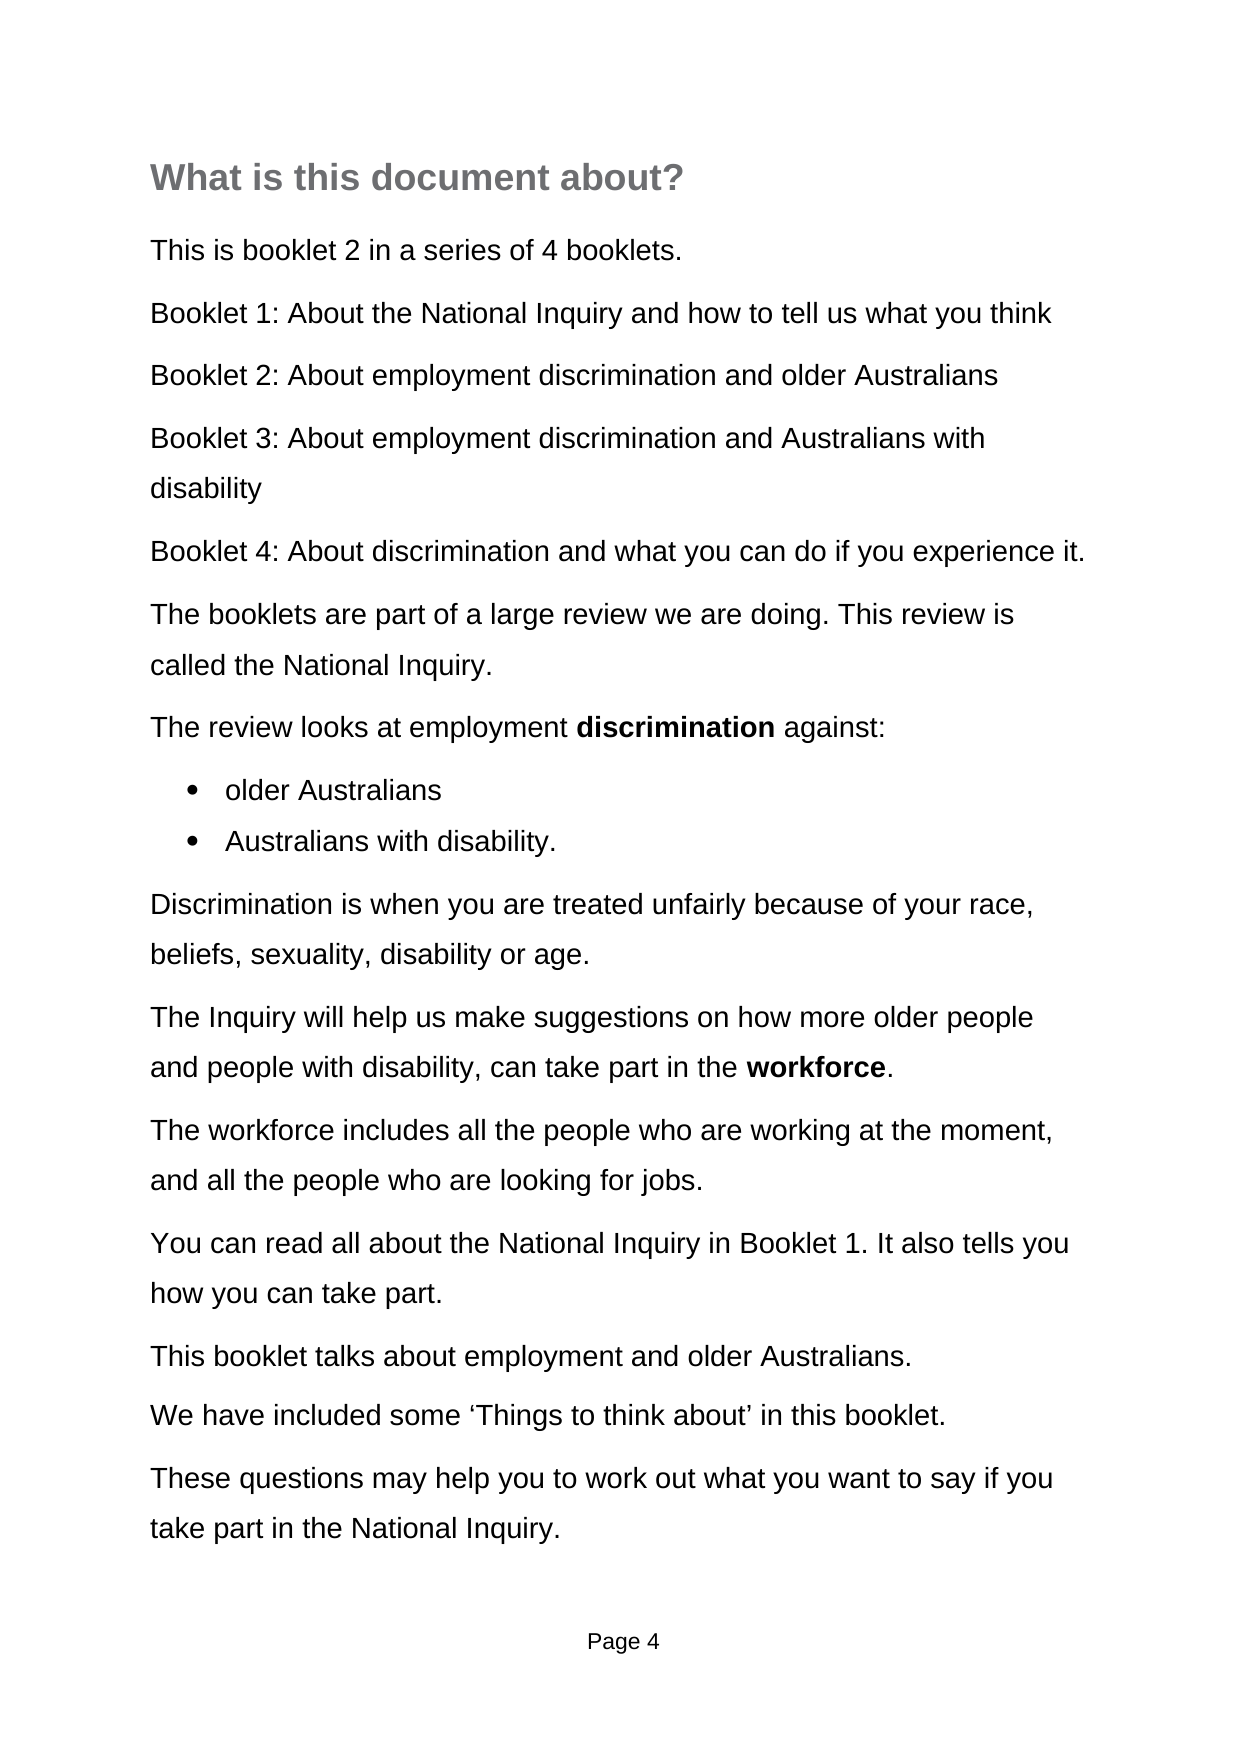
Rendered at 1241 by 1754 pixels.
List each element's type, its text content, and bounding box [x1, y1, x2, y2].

text We have included some ‘Things to think about’ in this booklet. [150, 1398, 1090, 1432]
text These questions may help you to work out what you want to say if you take part in the National Inquiry. [150, 1461, 1090, 1545]
text You can read all about the National Inquiry in Booklet 1. It also tells you how you can take part. [150, 1226, 1090, 1310]
text This is booklet 2 in a series of 4 booklets. [150, 233, 1090, 266]
text Booklet 4: About discrimination and what you can do if you experience it. [150, 534, 1090, 568]
text Booklet 3: About employment discrimination and Australians with disability [150, 421, 1090, 505]
text Booklet 1: About the National Inquiry and how to tell us what you think [150, 296, 1090, 329]
text This booklet talks about employment and older Australians. [150, 1339, 1090, 1373]
list older Australians [187, 773, 1090, 807]
text The workforce includes all the people who are working at the moment, and all the people who are looking for jobs. [150, 1113, 1090, 1197]
list Australians with disability. [187, 824, 1090, 857]
text The booklets are part of a large review we are doing. This review is called the National Inquiry. [150, 597, 1090, 681]
text Discrimination is when you are treated unfairly because of your race, beliefs, sexuality, disability or age. [150, 887, 1090, 971]
subtitle What is this document about? [150, 156, 1090, 199]
text The Inquiry will help us make suggestions on how more older people and people with disability, can take part in the workforce. [150, 1000, 1090, 1084]
text The review looks at employment discrimination against: [150, 710, 1090, 744]
text Booklet 2: About employment discrimination and older Australians [150, 358, 1090, 392]
